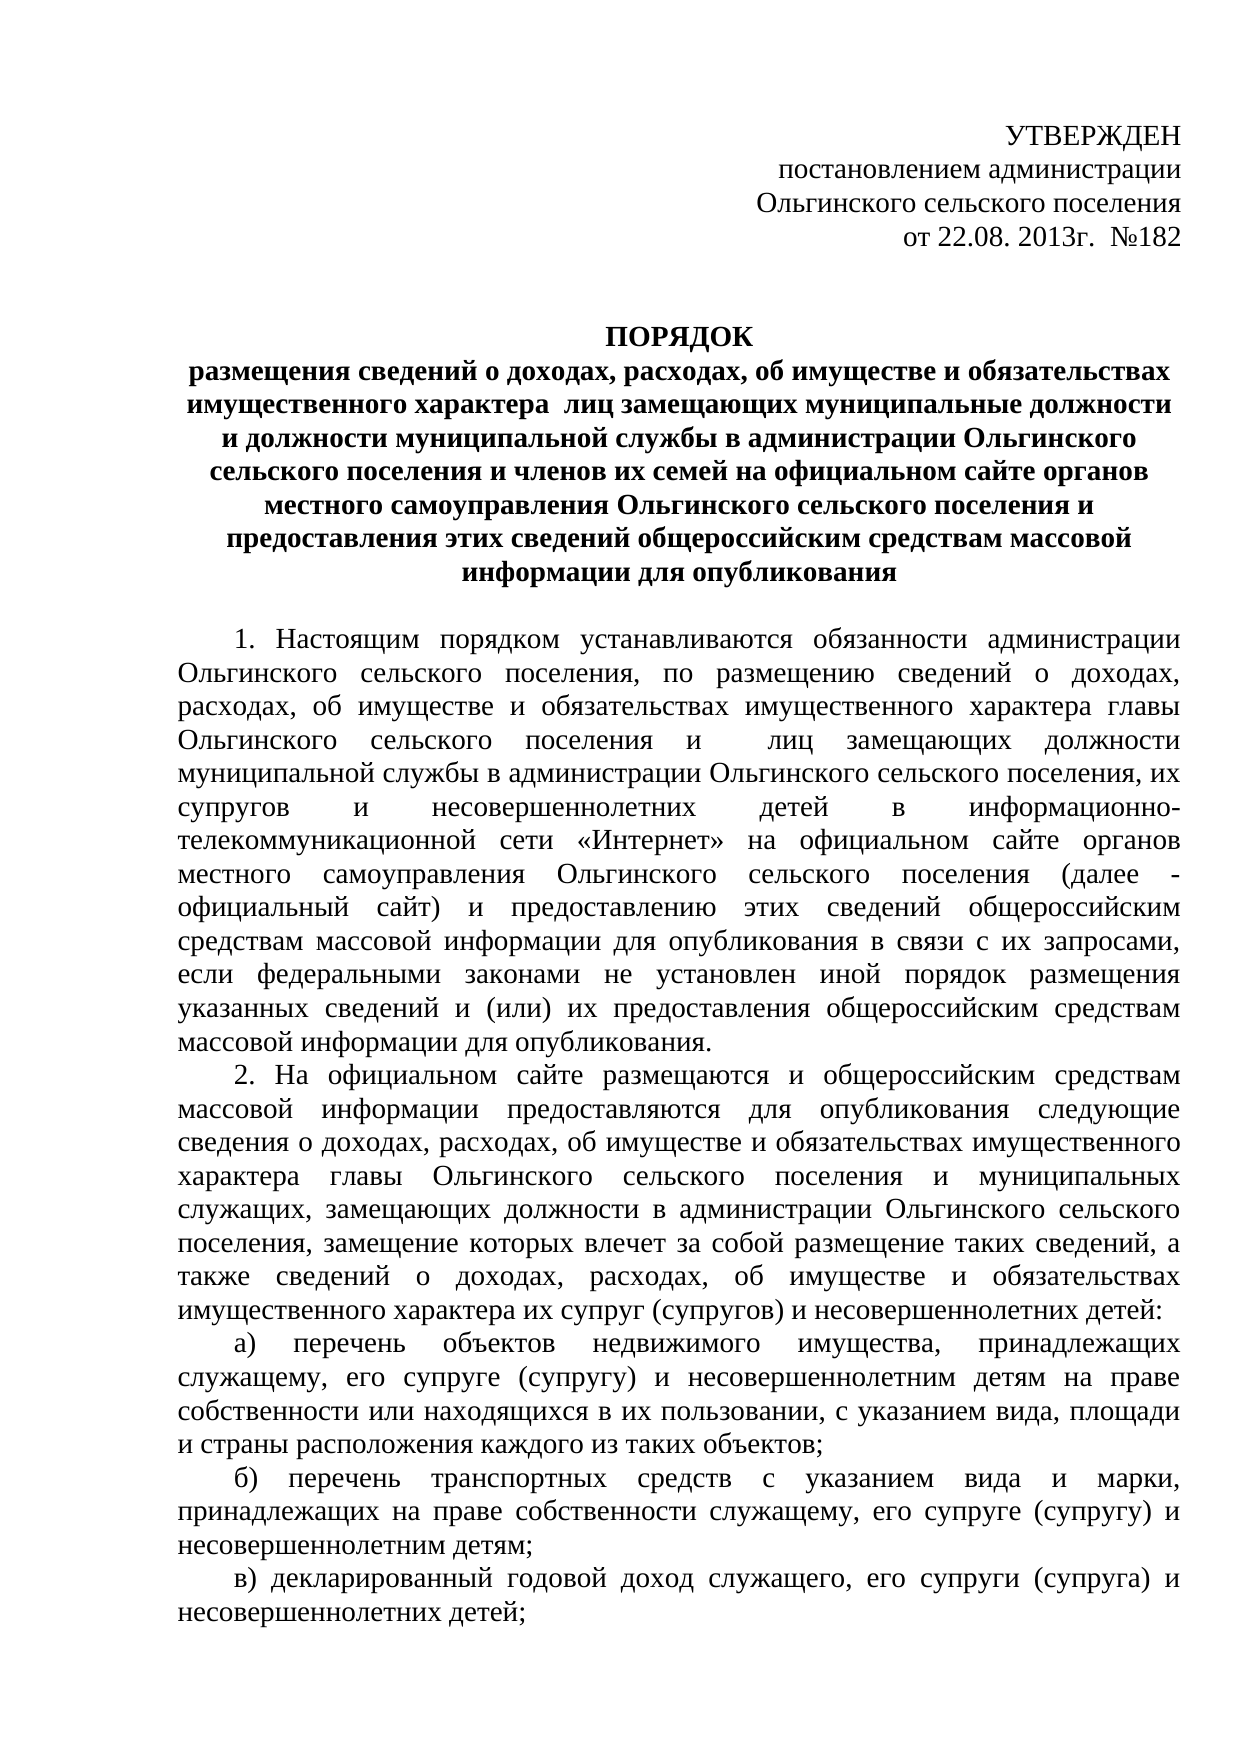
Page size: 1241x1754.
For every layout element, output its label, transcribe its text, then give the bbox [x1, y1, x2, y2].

text в) декларированный годовой доход служащего, его супруги (супруга) и несовершеннолетних детей; [177, 1560, 1181, 1627]
text б) перечень транспортных средств с указанием вида и марки, принадлежащих на праве собственности служащему, его супруге (супругу) и несовершеннолетним детям; [177, 1460, 1181, 1560]
text а) перечень объектов недвижимого имущества, принадлежащих служащему, его супруге (супругу) и несовершеннолетним детям на праве собственности или находящихся в их пользовании, с указанием вида, площади и страны расположения каждого из таких объектов; [177, 1326, 1181, 1460]
text постановлением администрации [177, 152, 1181, 185]
text размещения сведений о доходах, расходах, об имуществе и обязательствах имущественного характера лиц замещающих муниципальные должности и должности муниципальной службы в администрации Ольгинского сельского поселения и членов их семей на официальном сайте органов местного самоуправления Ольгинского сельского поселения и предоставления этих сведений общероссийским средствам массовой информации для опубликования [177, 353, 1181, 588]
text ПОРЯДОК [177, 319, 1181, 353]
text 2. На официальном сайте размещаются и общероссийским средствам массовой информации предоставляются для опубликования следующие сведения о доходах, расходах, об имуществе и обязательствах имущественного характера главы Ольгинского сельского поселения и муниципальных служащих, замещающих должности в администрации Ольгинского сельского поселения, замещение которых влечет за собой размещение таких сведений, а также сведений о доходах, расходах, об имуществе и обязательствах имущественного характера их супруг (супругов) и несовершеннолетних детей: [177, 1057, 1181, 1326]
text от 22.08. 2013г. №182 [177, 219, 1181, 252]
text Ольгинского сельского поселения [177, 185, 1181, 219]
text 1. Настоящим порядком устанавливаются обязанности администрации Ольгинского сельского поселения, по размещению сведений о доходах, расходах, об имуществе и обязательствах имущественного характера главы Ольгинского сельского поселения и лиц замещающих должности муниципальной службы в администрации Ольгинского сельского поселения, их супругов и несовершеннолетних детей в информационно-телекоммуникационной сети «Интернет» на официальном сайте органов местного самоуправления Ольгинского сельского поселения (далее - официальный сайт) и предоставлению этих сведений общероссийским средствам массовой информации для опубликования в связи с их запросами, если федеральными законами не установлен иной порядок размещения указанных сведений и (или) их предоставления общероссийским средствам массовой информации для опубликования. [177, 621, 1181, 1057]
text УТВЕРЖДЕН [177, 118, 1181, 152]
